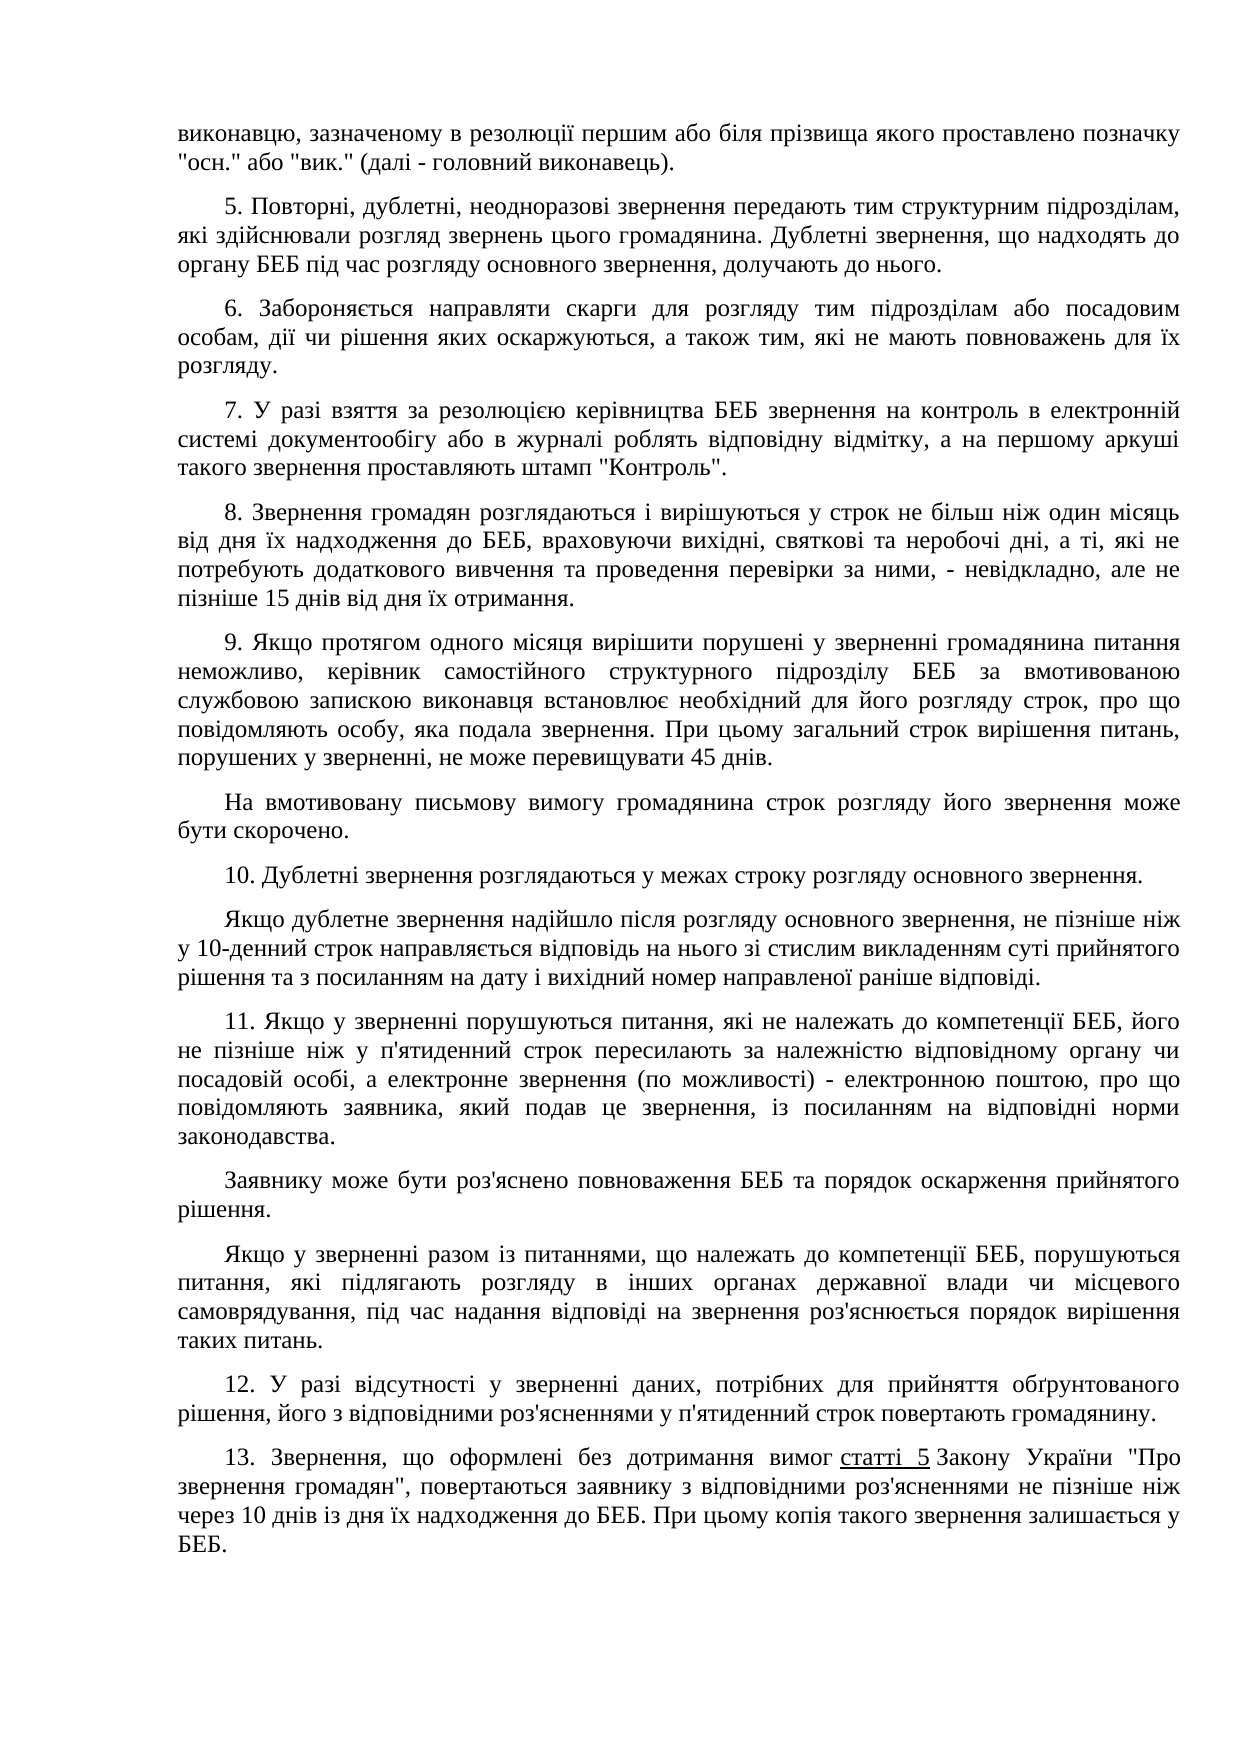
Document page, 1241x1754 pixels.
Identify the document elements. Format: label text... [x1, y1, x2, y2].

text 9. Якщо протягом одного місяця вирішити порушені у зверненні громадянина питання неможливо, керівник самостійного структурного підрозділу БЕБ за вмотивованою службовою запискою виконавця встановлює необхідний для його розгляду строк, про що повідомляють особу, яка подала звернення. При цьому загальний строк вирішення питань, порушених у зверненні, не може перевищувати 45 днів. [177, 627, 1181, 771]
text 8. Звернення громадян розглядаються і вирішуються у строк не більш ніж один місяць від дня їх надходження до БЕБ, враховуючи вихідні, святкові та неробочі дні, а ті, які не потребують додаткового вивчення та проведення перевірки за ними, - невідкладно, але не пізніше 15 днів від дня їх отримання. [177, 497, 1181, 612]
text 10. Дублетні звернення розглядаються у межах строку розгляду основного звернення. [177, 860, 1181, 889]
text На вмотивовану письмову вимогу громадянина строк розгляду його звернення може бути скорочено. [177, 787, 1181, 844]
text 11. Якщо у зверненні порушуються питання, які не належать до компетенції БЕБ, його не пізніше ніж у п'ятиденний строк пересилають за належністю відповідному органу чи посадовій особі, а електронне звернення (по можливості) - електронною поштою, про що повідомляють заявника, який подав це звернення, із посиланням на відповідні норми законодавства. [177, 1006, 1181, 1150]
text 6. Забороняється направляти скарги для розгляду тим підрозділам або посадовим особам, дії чи рішення яких оскаржуються, а також тим, які не мають повноважень для їх розгляду. [177, 293, 1181, 379]
text 5. Повторні, дублетні, неодноразові звернення передають тим структурним підрозділам, які здійснювали розгляд звернень цього громадянина. Дублетні звернення, що надходять до органу БЕБ під час розгляду основного звернення, долучають до нього. [177, 191, 1181, 277]
text 7. У разі взяття за резолюцією керівництва БЕБ звернення на контроль в електронній системі документообігу або в журналі роблять відповідну відмітку, а на першому аркуші такого звернення проставляють штамп "Контроль". [177, 395, 1181, 481]
text Якщо дублетне звернення надійшло після розгляду основного звернення, не пізніше ніж у 10-денний строк направляється відповідь на нього зі стислим викладенням суті прийнятого рішення та з посиланням на дату і вихідний номер направленої раніше відповіді. [177, 904, 1181, 991]
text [177, 118, 1181, 176]
text Якщо у зверненні разом із питаннями, що належать до компетенції БЕБ, порушуються питання, які підлягають розгляду в інших органах державної влади чи місцевого самоврядування, під час надання відповіді на звернення роз'яснюється порядок вирішення таких питань. [177, 1239, 1181, 1354]
text 12. У разі відсутності у зверненні даних, потрібних для прийняття обґрунтованого рішення, його з відповідними роз'ясненнями у п'ятиденний строк повертають громадянину. [177, 1369, 1181, 1427]
text Заявнику може бути роз'яснено повноваження БЕБ та порядок оскарження прийнятого рішення. [177, 1166, 1181, 1223]
text 13. Звернення, що оформлені без дотримання вимог статті 5 Закону України "Про звернення громадян", повертаються заявнику з відповідними роз'ясненнями не пізніше ніж через 10 днів із дня їх надходження до БЕБ. При цьому копія такого звернення залишається у БЕБ. [177, 1442, 1181, 1557]
